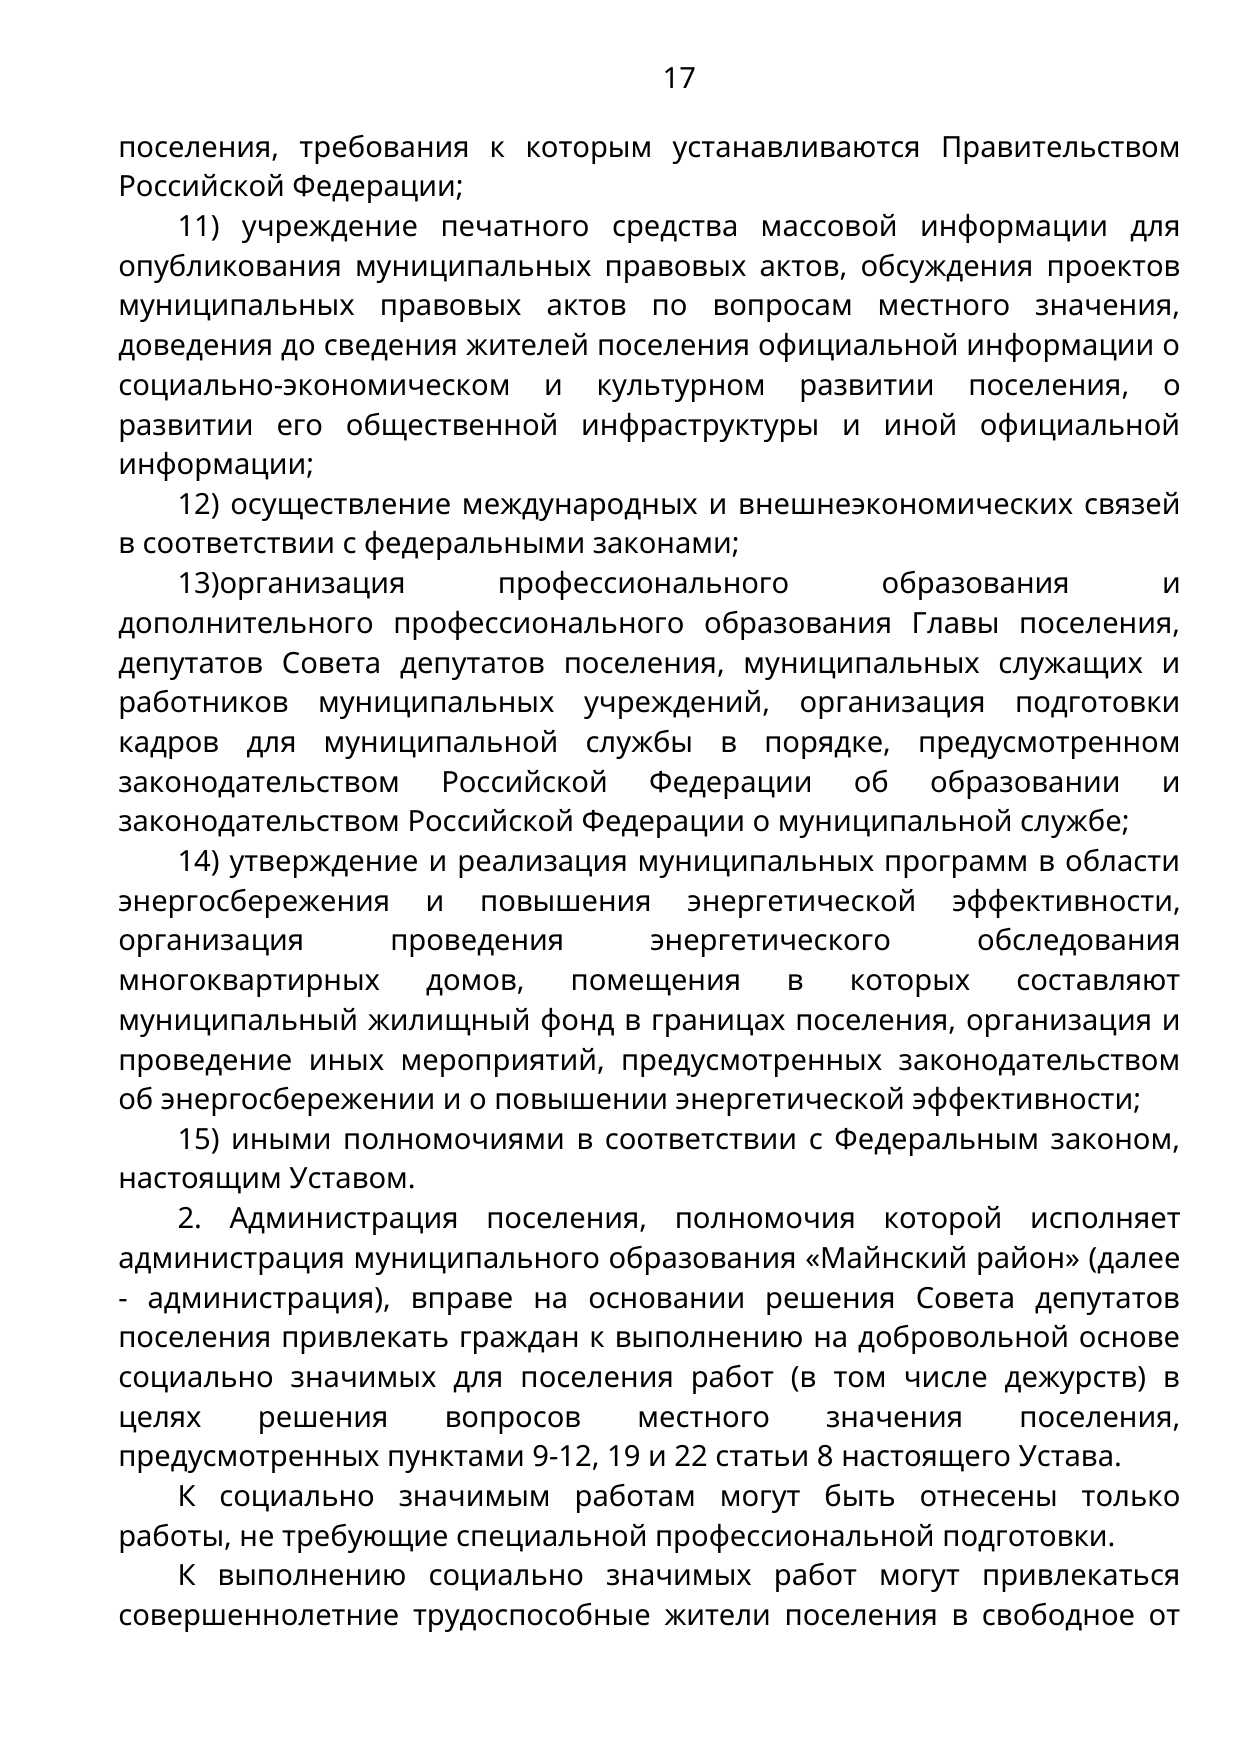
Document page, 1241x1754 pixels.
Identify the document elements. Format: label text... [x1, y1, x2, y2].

text 2. Администрация поселения, полномочия которой исполняет администрация муниципального образования «Майнский район» (далее - администрация), вправе на основании решения Совета депутатов поселения привлекать граждан к выполнению на добровольной основе социально значимых для поселения работ (в том числе дежурств) в целях решения вопросов местного значения поселения, предусмотренных пунктами 9-12, 19 и 22 статьи 8 настоящего Устава. [118, 1197, 1181, 1475]
text 15) иными полномочиями в соответствии с Федеральным законом, настоящим Уставом. [118, 1118, 1181, 1197]
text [118, 1555, 1181, 1634]
text К социально значимым работам могут быть отнесены только работы, не требующие специальной профессиональной подготовки. [118, 1475, 1181, 1555]
text 12) осуществление международных и внешнеэкономических связей в соответствии с федеральными законами; [118, 483, 1181, 562]
text 13)организация профессионального образования и дополнительного профессионального образования Главы поселения, депутатов Совета депутатов поселения, муниципальных служащих и работников муниципальных учреждений, организация подготовки кадров для муниципальной службы в порядке, предусмотренном законодательством Российской Федерации об образовании и законодательством Российской Федерации о муниципальной службе; [118, 562, 1181, 840]
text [118, 126, 1181, 205]
text 14) утверждение и реализация муниципальных программ в области энергосбережения и повышения энергетической эффективности, организация проведения энергетического обследования многоквартирных домов, помещения в которых составляют муниципальный жилищный фонд в границах поселения, организация и проведение иных мероприятий, предусмотренных законодательством об энергосбережении и о повышении энергетической эффективности; [118, 840, 1181, 1118]
text 11) учреждение печатного средства массовой информации для опубликования муниципальных правовых актов, обсуждения проектов муниципальных правовых актов по вопросам местного значения, доведения до сведения жителей поселения официальной информации о социально-экономическом и культурном развитии поселения, о развитии его общественной инфраструктуры и иной официальной информации; [118, 205, 1181, 483]
